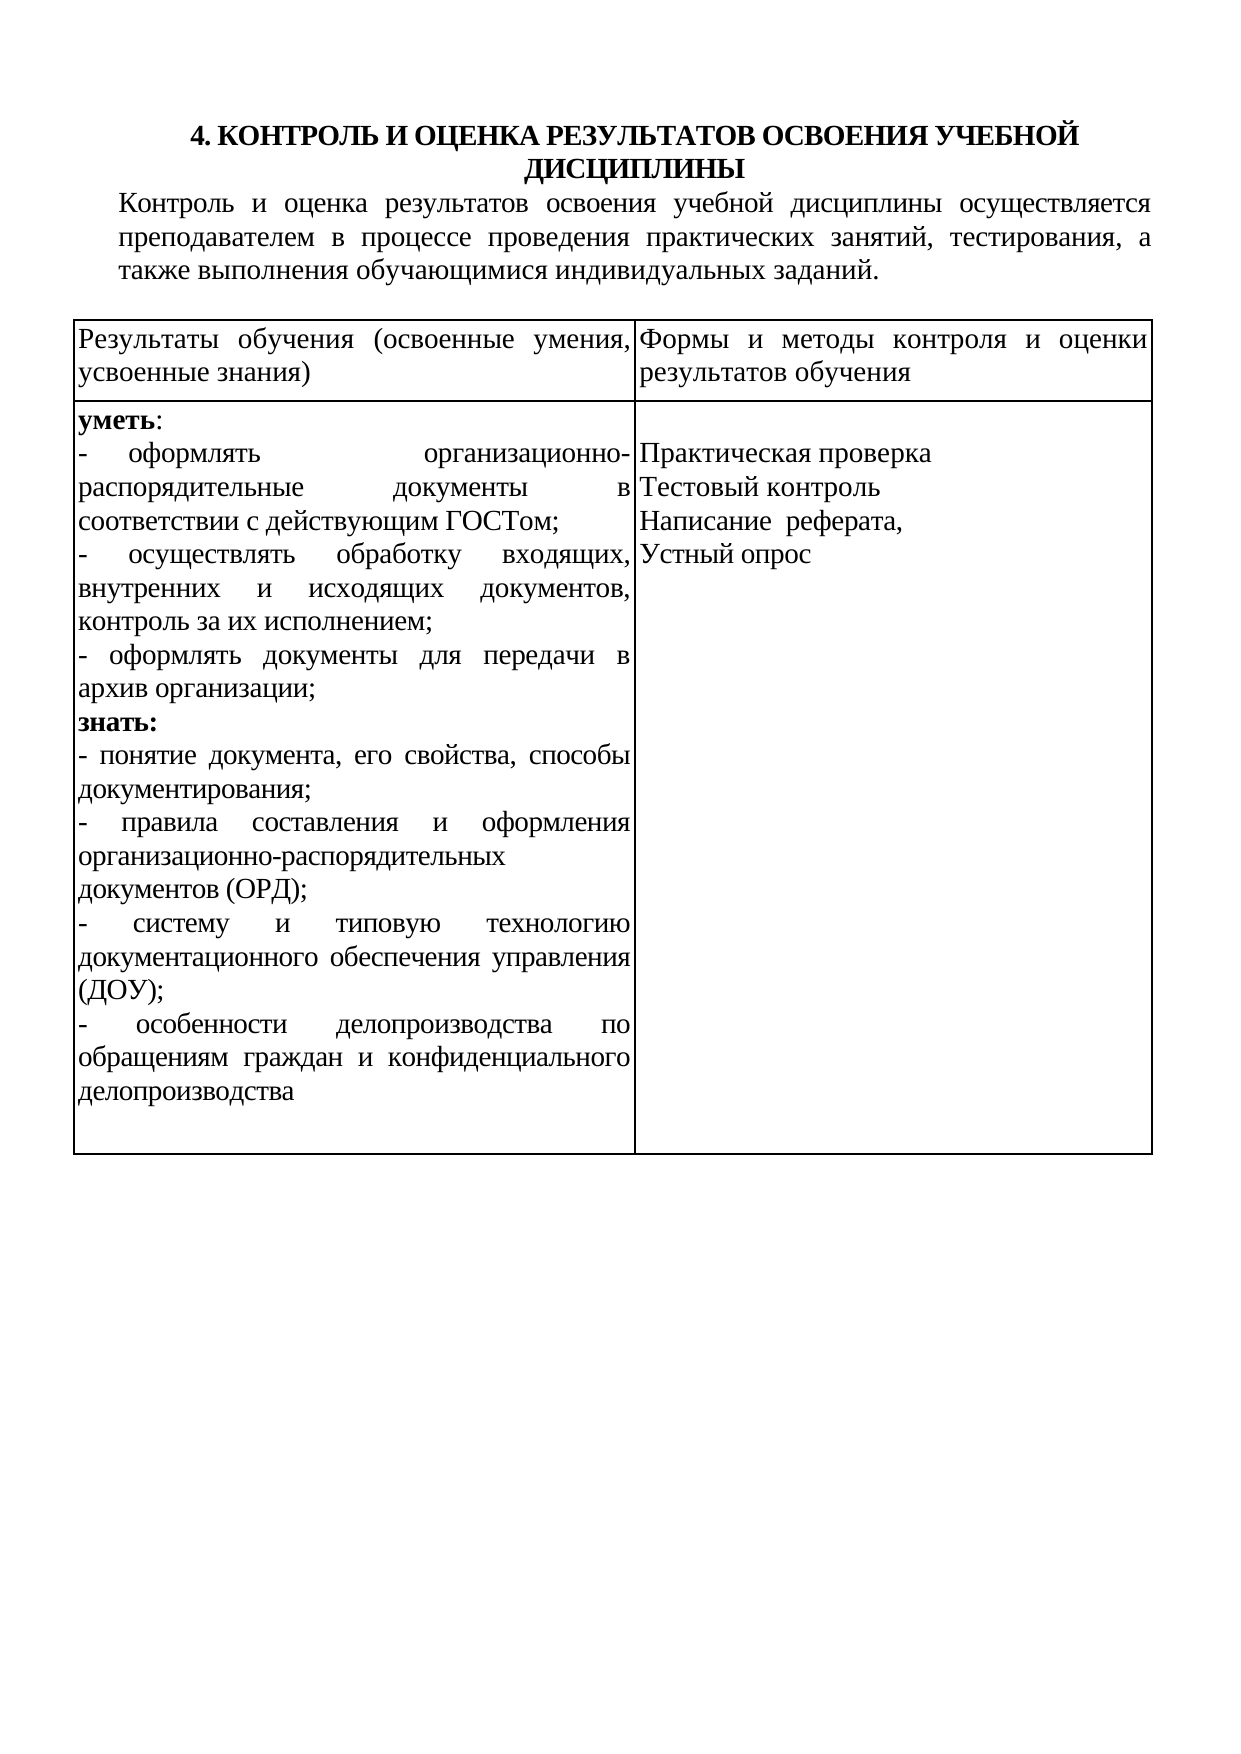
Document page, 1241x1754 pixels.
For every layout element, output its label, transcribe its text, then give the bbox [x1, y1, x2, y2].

table_cell Практическая проверка Тестовый контроль Написание реферата, Устный опрос [636, 402, 1151, 1153]
text 4. КОНТРОЛЬ И ОЦЕНКА РЕЗУЛЬТАТОВ ОСВОЕНИЯ УЧЕБНОЙ ДИСЦИПЛИНЫ [118, 118, 1152, 185]
table_cell уметь: - оформлять организационно-распорядительные документы в соответствии с действующим ГОСТом; - осуществлять обработку входящих, внутренних и исходящих документов, контроль за их исполнением; - оформлять документы для передачи в архив организации; знать: - понятие документа, его свойства, способы документирования; - правила составления и оформления организационно-распорядительных документов (ОРД); - систему и типовую технологию документационного обеспечения управления (ДОУ); - особенности делопроизводства по обращениям граждан и конфиденциального делопроизводства [75, 402, 634, 1153]
table_header Результаты обучения (освоенные умения, усвоенные знания) [75, 321, 634, 400]
table_header Формы и методы контроля и оценки результатов обучения [636, 321, 1151, 400]
text Контроль и оценка результатов освоения учебной дисциплины осуществляется преподавателем в процессе проведения практических занятий, тестирования, а также выполнения обучающимися индивидуальных заданий. [118, 185, 1152, 286]
